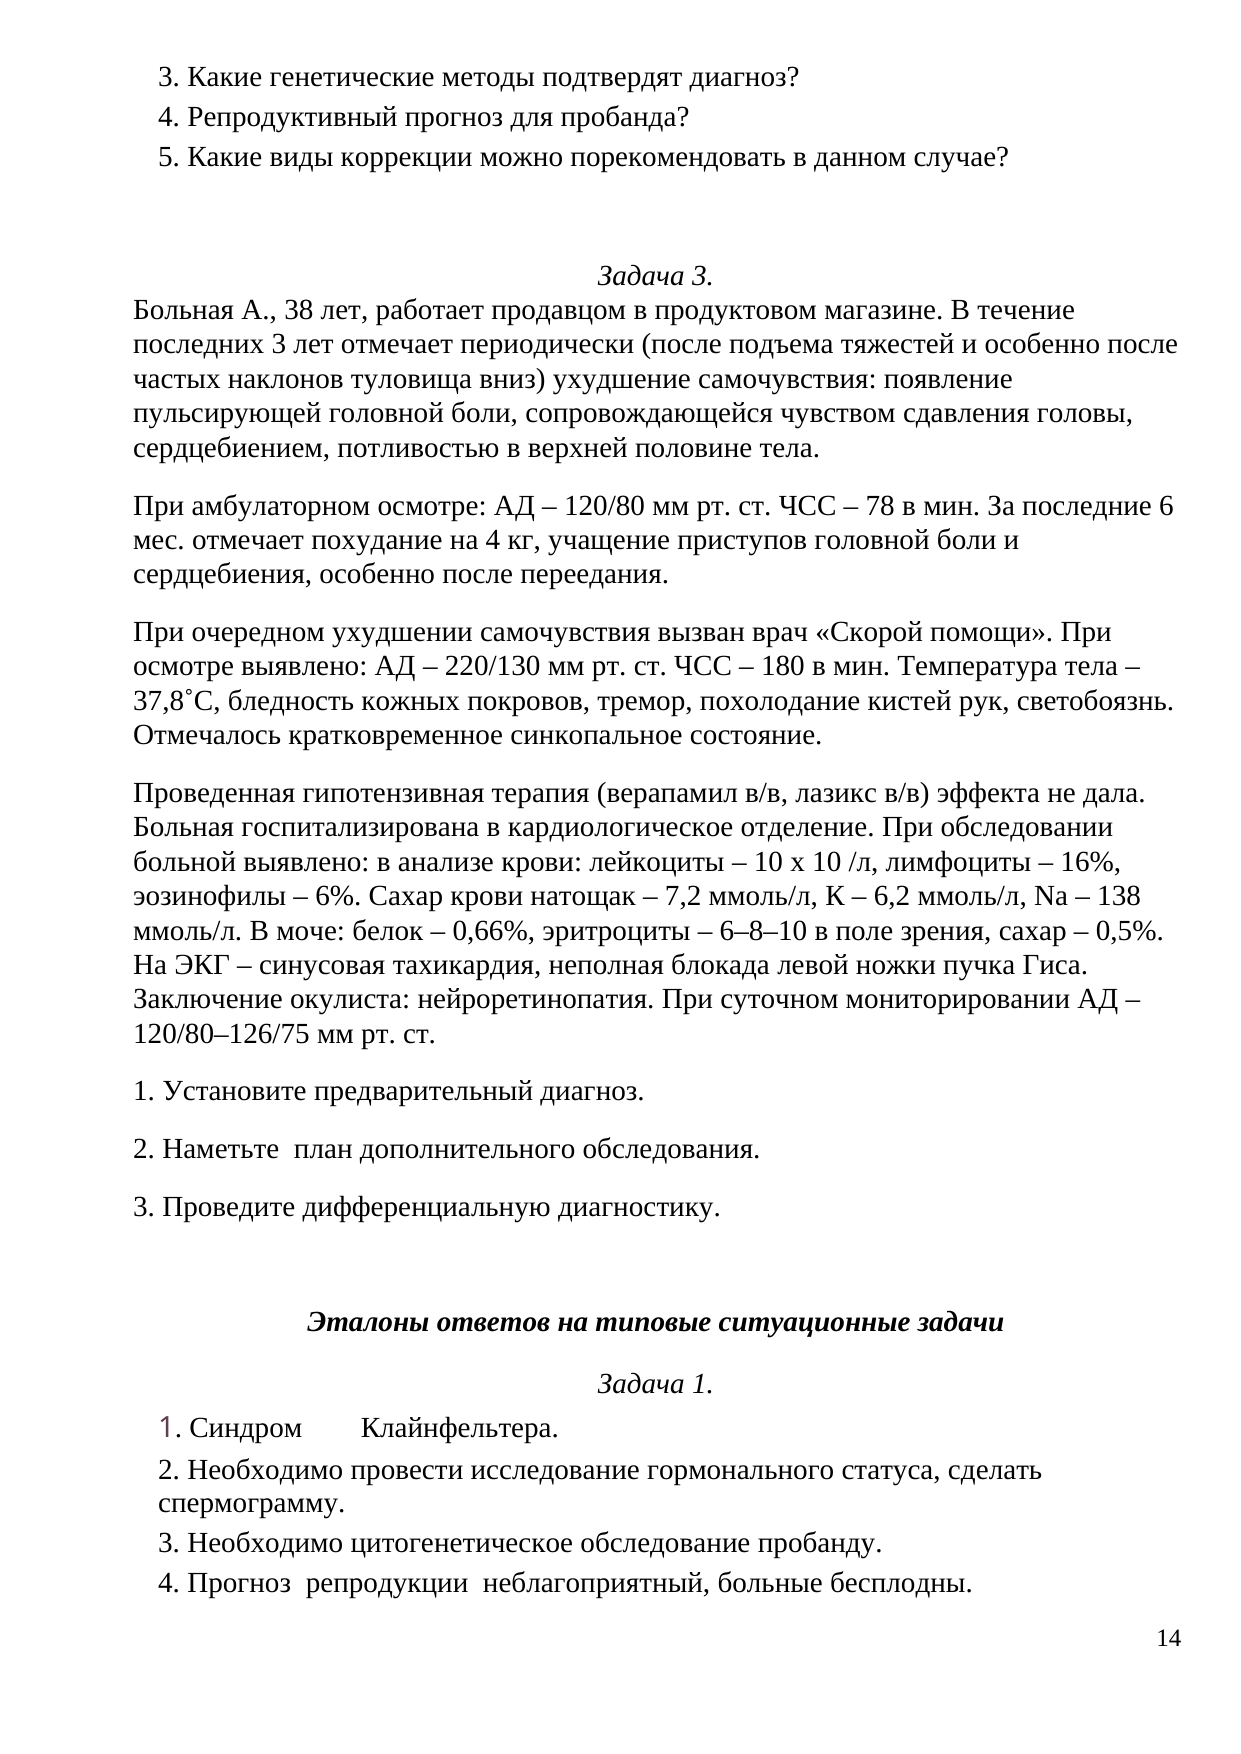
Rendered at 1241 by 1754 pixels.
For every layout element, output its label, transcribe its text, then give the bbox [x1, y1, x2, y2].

text 3. Необходимо цитогенетическое обследование пробанду. [158, 1525, 1173, 1559]
text 4. Прогноз репродукции неблагоприятный, больные бесплодны. [158, 1565, 1173, 1599]
text Больная А., 38 лет, работает продавцом в продуктовом магазине. В течение последних 3 лет отмечает периодически (после подъема тяжестей и особенно после частых наклонов туловища вниз) ухудшение самочувствия: появление пульсирующей головной боли, сопровождающейся чувством сдавления головы, сердцебиением, потливостью в верхней половине тела. [133, 291, 1181, 463]
text При амбулаторном осмотре: АД – 120/80 мм рт. ст. ЧСС – 78 в мин. За последние 6 мес. отмечает похудание на 4 кг, учащение приступов головной боли и сердцебиения, особенно после переедания. [133, 487, 1181, 590]
text 1. Синдром Клайнфельтера. [158, 1406, 1173, 1446]
text 1. Установите предварительный диагноз. [133, 1073, 1181, 1107]
text 2. Необходимо провести исследование гормонального статуса, сделать спермограмму. [158, 1452, 1173, 1519]
text 4. Репродуктивный прогноз для пробанда? [158, 99, 1173, 132]
text 5. Какие виды коррекции можно порекомендовать в данном случае? [158, 139, 1173, 172]
text Задача 3. [133, 258, 1181, 291]
text 2. Наметьте план дополнительного обследования. [133, 1131, 1181, 1165]
text 3. Какие генетические методы подтвердят диагноз? [158, 59, 1173, 93]
text 3. Проведите дифференциальную диагностику. [133, 1188, 1181, 1223]
text Проведенная гипотензивная терапия (верапамил в/в, лазикс в/в) эффекта не дала. Больная госпитализирована в кардиологическое отделение. При обследовании больной выявлено: в анализе крови: лейкоциты – 10 х 10 /л, лимфоциты – 16%, эозинофилы – 6%. Сахар крови натощак – 7,2 ммоль/л, К – 6,2 ммоль/л, Na – 138 ммоль/л. В моче: белок – 0,66%, эритроциты – 6–8–10 в поле зрения, сахар – 0,5%. На ЭКГ – синусовая тахикардия, неполная блокада левой ножки пучка Гиса. Заключение окулиста: нейроретинопатия. При суточном мониторировании АД – 120/80–126/75 мм рт. ст. [133, 774, 1181, 1049]
text Эталоны ответов на типовые ситуационные задачи [133, 1304, 1181, 1337]
text Задача 1. [133, 1366, 1181, 1400]
text При очередном ухудшении самочувствия вызван врач «Скорой помощи». При осмотре выявлено: АД – 220/130 мм рт. ст. ЧСС – 180 в мин. Температура тела – 37,8˚С, бледность кожных покровов, тремор, похолодание кистей рук, светобоязнь. Отмечалось кратковременное синкопальное состояние. [133, 613, 1181, 751]
